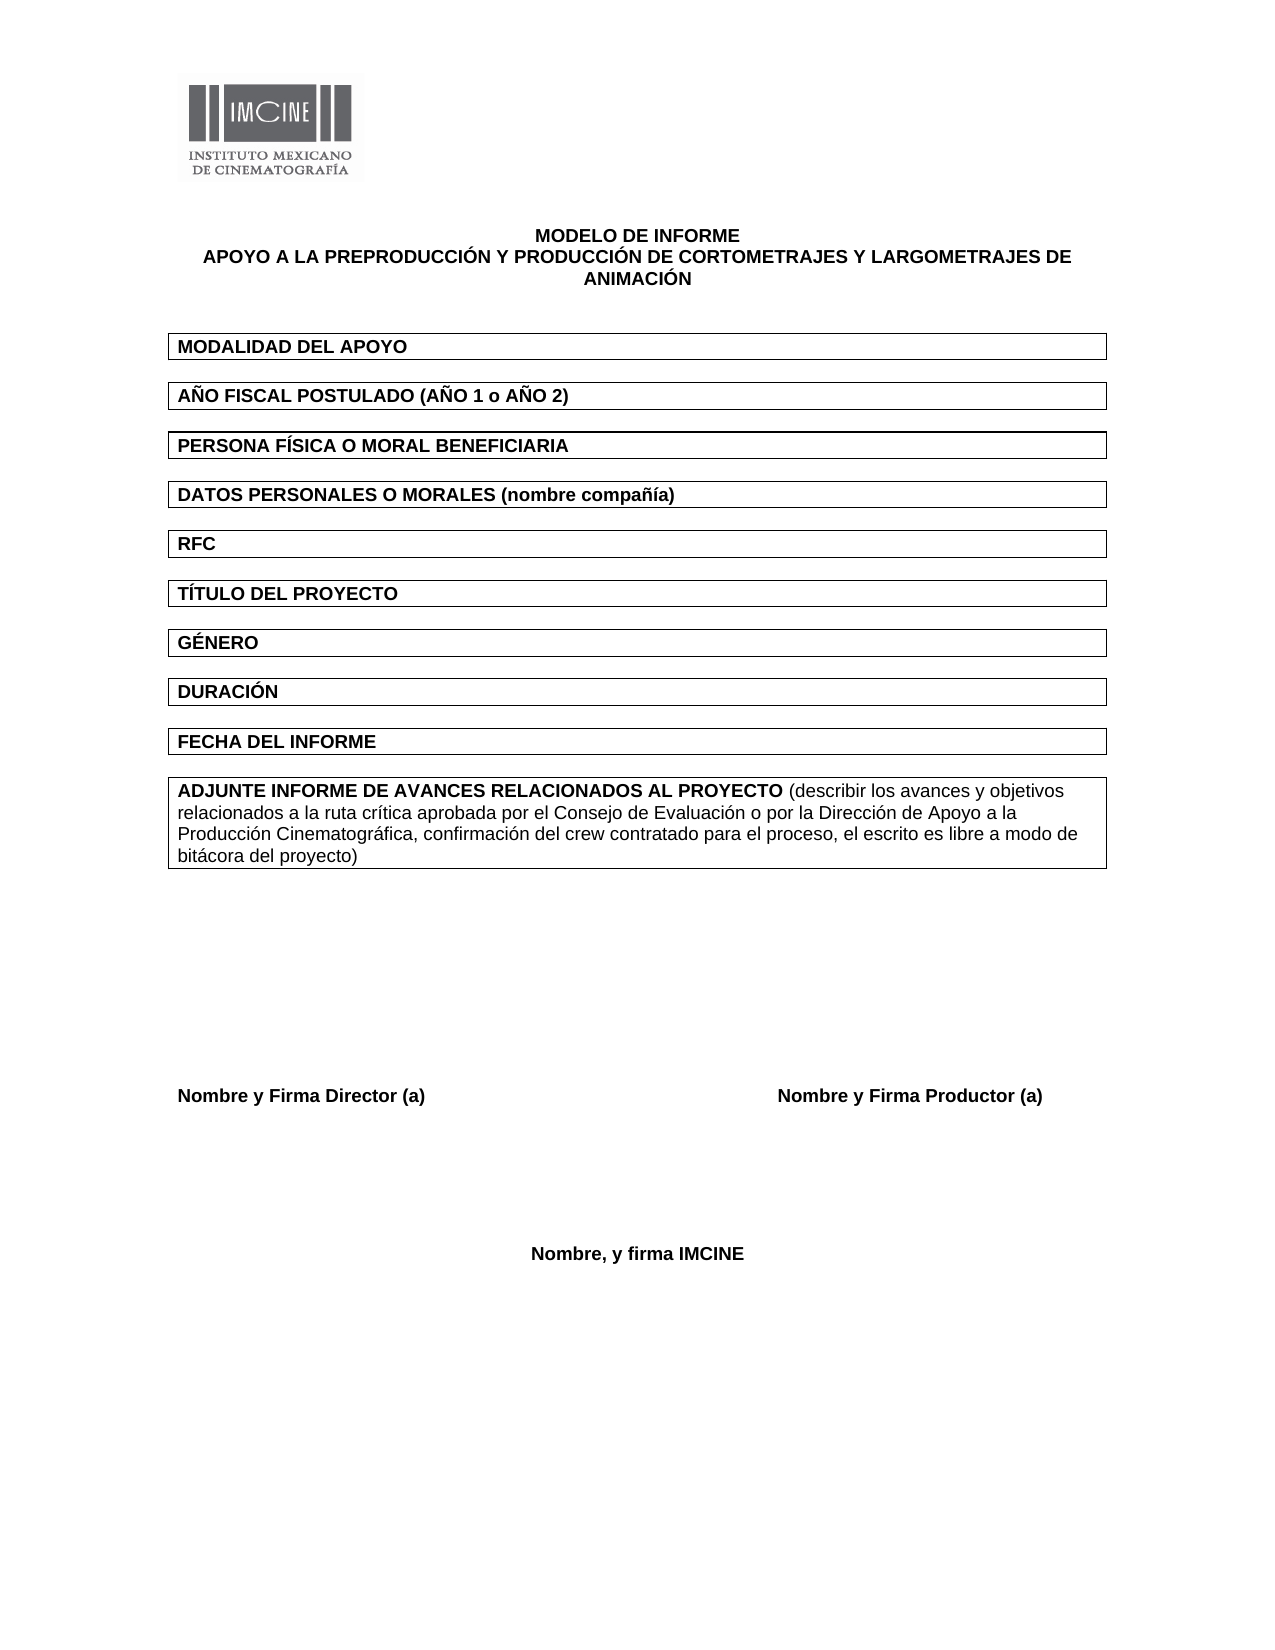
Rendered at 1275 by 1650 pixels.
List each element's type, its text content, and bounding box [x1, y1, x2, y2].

text AÑO FISCAL POSTULADO (AÑO 1 o AÑO 2) [169, 383, 1106, 409]
text GÉNERO [169, 630, 1106, 656]
text FECHA DEL INFORME [169, 729, 1106, 754]
text Nombre y Firma Director (a) Nombre y Firma Productor (a) [177, 1085, 1098, 1107]
text APOYO A LA PREPRODUCCIÓN Y PRODUCCIÓN DE CORTOMETRAJES Y LARGOMETRAJES DE ANIMACIÓN [177, 246, 1098, 289]
text PERSONA FÍSICA O MORAL BENEFICIARIA [169, 433, 1106, 458]
text RFC [169, 531, 1106, 557]
text DURACIÓN [169, 679, 1106, 705]
text DATOS PERSONALES O MORALES (nombre compañía) [169, 482, 1106, 507]
picture [177, 73, 365, 182]
text ADJUNTE INFORME DE AVANCES RELACIONADOS AL PROYECTO (describir los avances y objetivos relacionados a la ruta crítica aprobada por el Consejo de Evaluación o por la Dirección de Apoyo a la Producción Cinematográfica, confirmación del crew contratado para el proceso, el escrito es libre a modo de bitácora del proyecto) [169, 778, 1106, 868]
text TÍTULO DEL PROYECTO [169, 581, 1106, 606]
text MODALIDAD DEL APOYO [169, 334, 1106, 359]
text MODELO DE INFORME [177, 225, 1098, 246]
text Nombre, y firma IMCINE [177, 1243, 1098, 1265]
